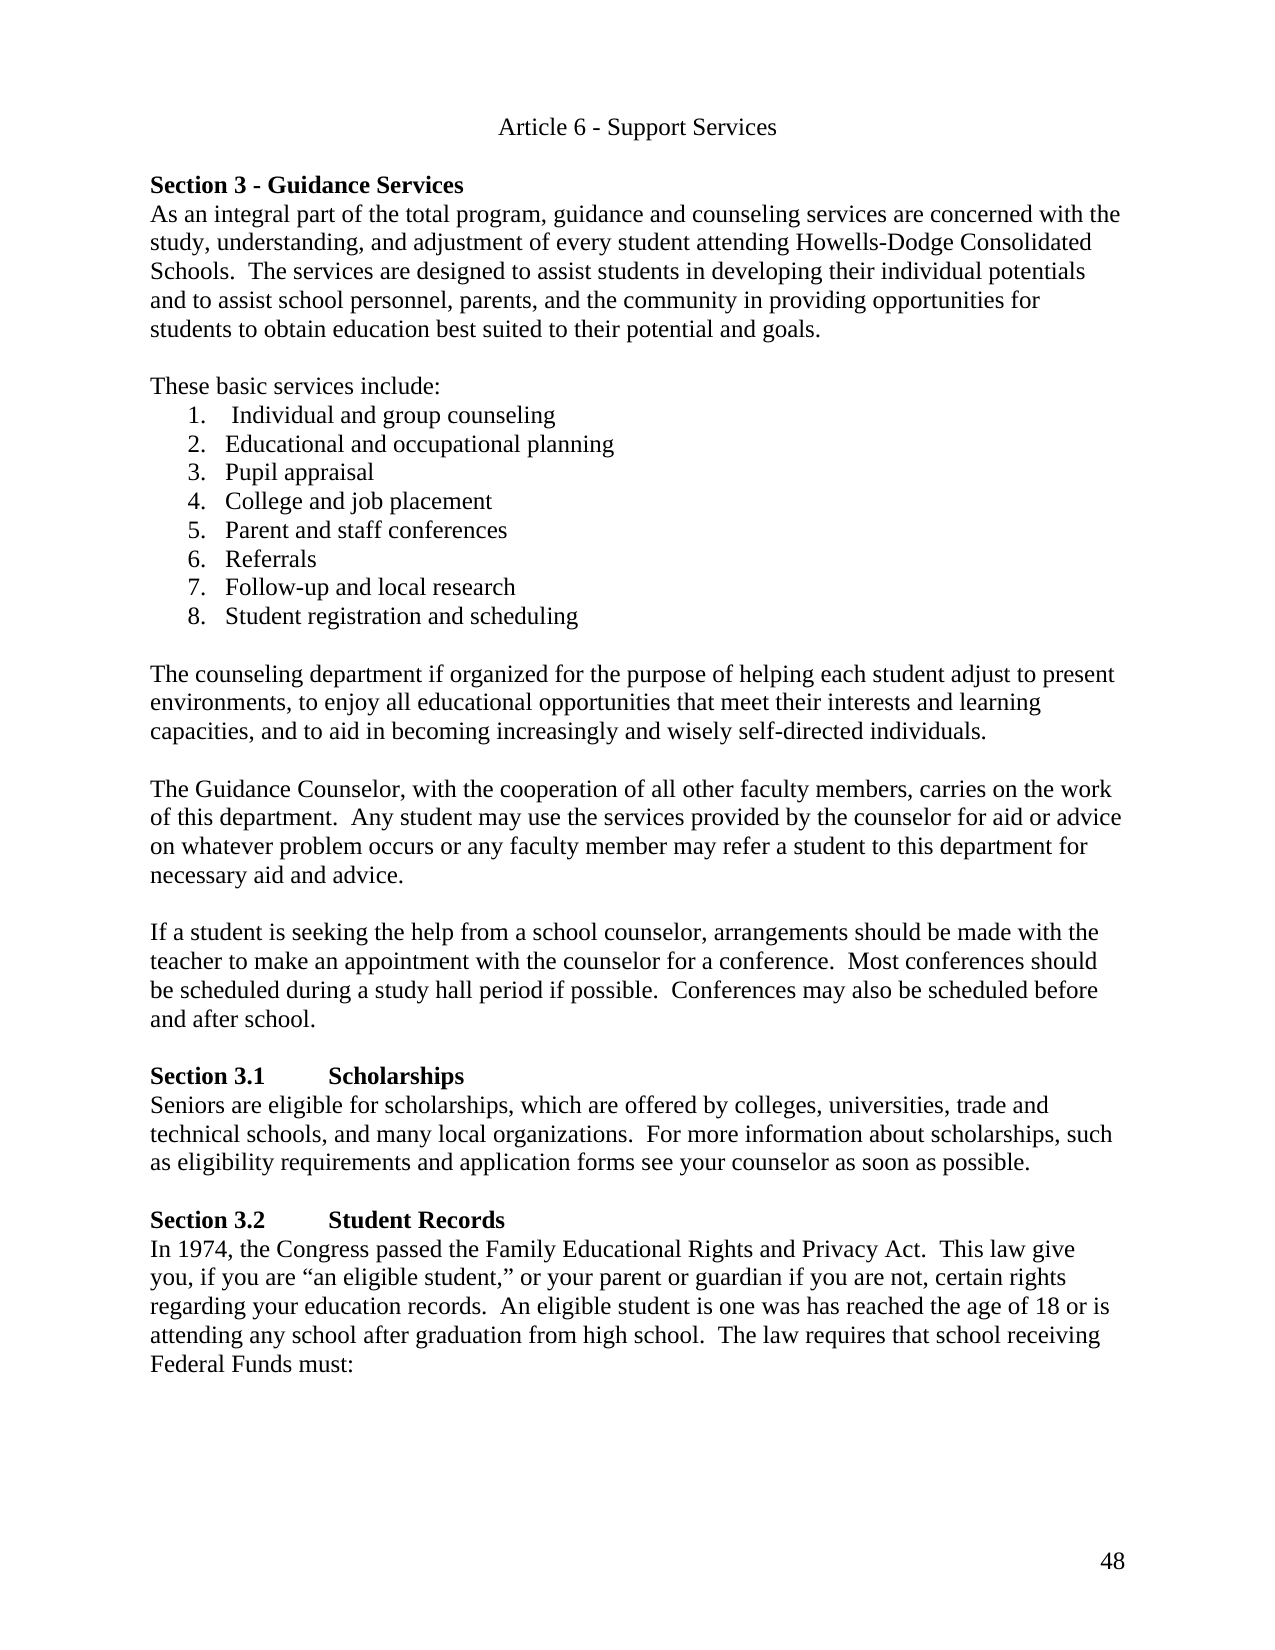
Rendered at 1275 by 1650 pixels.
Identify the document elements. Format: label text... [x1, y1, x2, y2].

list Educational and occupational planning [187, 429, 1125, 457]
list Individual and group counseling [187, 400, 1125, 429]
text The Guidance Counselor, with the cooperation of all other faculty members, carries on the work of this department. Any student may use the services provided by the counselor for aid or advice on whatever problem occurs or any faculty member may refer a student to this department for necessary aid and advice. [150, 774, 1125, 889]
text In 1974, the Congress passed the Family Educational Rights and Privacy Act. This law give you, if you are “an eligible student,” or your parent or guardian if you are not, certain rights regarding your education records. An eligible student is one was has reached the age of 18 or is attending any school after graduation from high school. The law requires that school receiving Federal Funds must: [150, 1234, 1125, 1377]
text The counseling department if organized for the purpose of helping each student adjust to present environments, to enjoy all educational opportunities that meet their interests and learning capacities, and to aid in becoming increasingly and wisely self-directed individuals. [150, 659, 1125, 745]
subtitle Section 3 - Guidance Services [150, 170, 1125, 199]
list Pupil appraisal [187, 457, 1125, 486]
text If a student is seeking the help from a school counselor, arrangements should be made with the teacher to make an appointment with the counselor for a conference. Most conferences should be scheduled during a study hall period if possible. Conferences may also be scheduled before and after school. [150, 917, 1125, 1032]
text As an integral part of the total program, guidance and counseling services are concerned with the study, understanding, and adjustment of every student attending Howells-Dodge Consolidated Schools. The services are designed to assist students in developing their individual potentials and to assist school personnel, parents, and the community in providing opportunities for students to obtain education best suited to their potential and goals. [150, 199, 1125, 342]
text These basic services include: [150, 371, 1125, 400]
subtitle Section 3.2 Student Records [150, 1205, 1125, 1234]
subtitle Section 3.1 Scholarships [150, 1061, 1125, 1090]
title Article 6 - Support Services [150, 112, 1125, 141]
text Seniors are eligible for scholarships, which are offered by colleges, universities, trade and technical schools, and many local organizations. For more information about scholarships, such as eligibility requirements and application forms see your counselor as soon as possible. [150, 1090, 1125, 1176]
list Follow-up and local research [187, 572, 1125, 601]
list Parent and staff conferences [187, 515, 1125, 544]
list Student registration and scheduling [187, 601, 1125, 630]
list Referrals [187, 544, 1125, 572]
list College and job placement [187, 486, 1125, 515]
